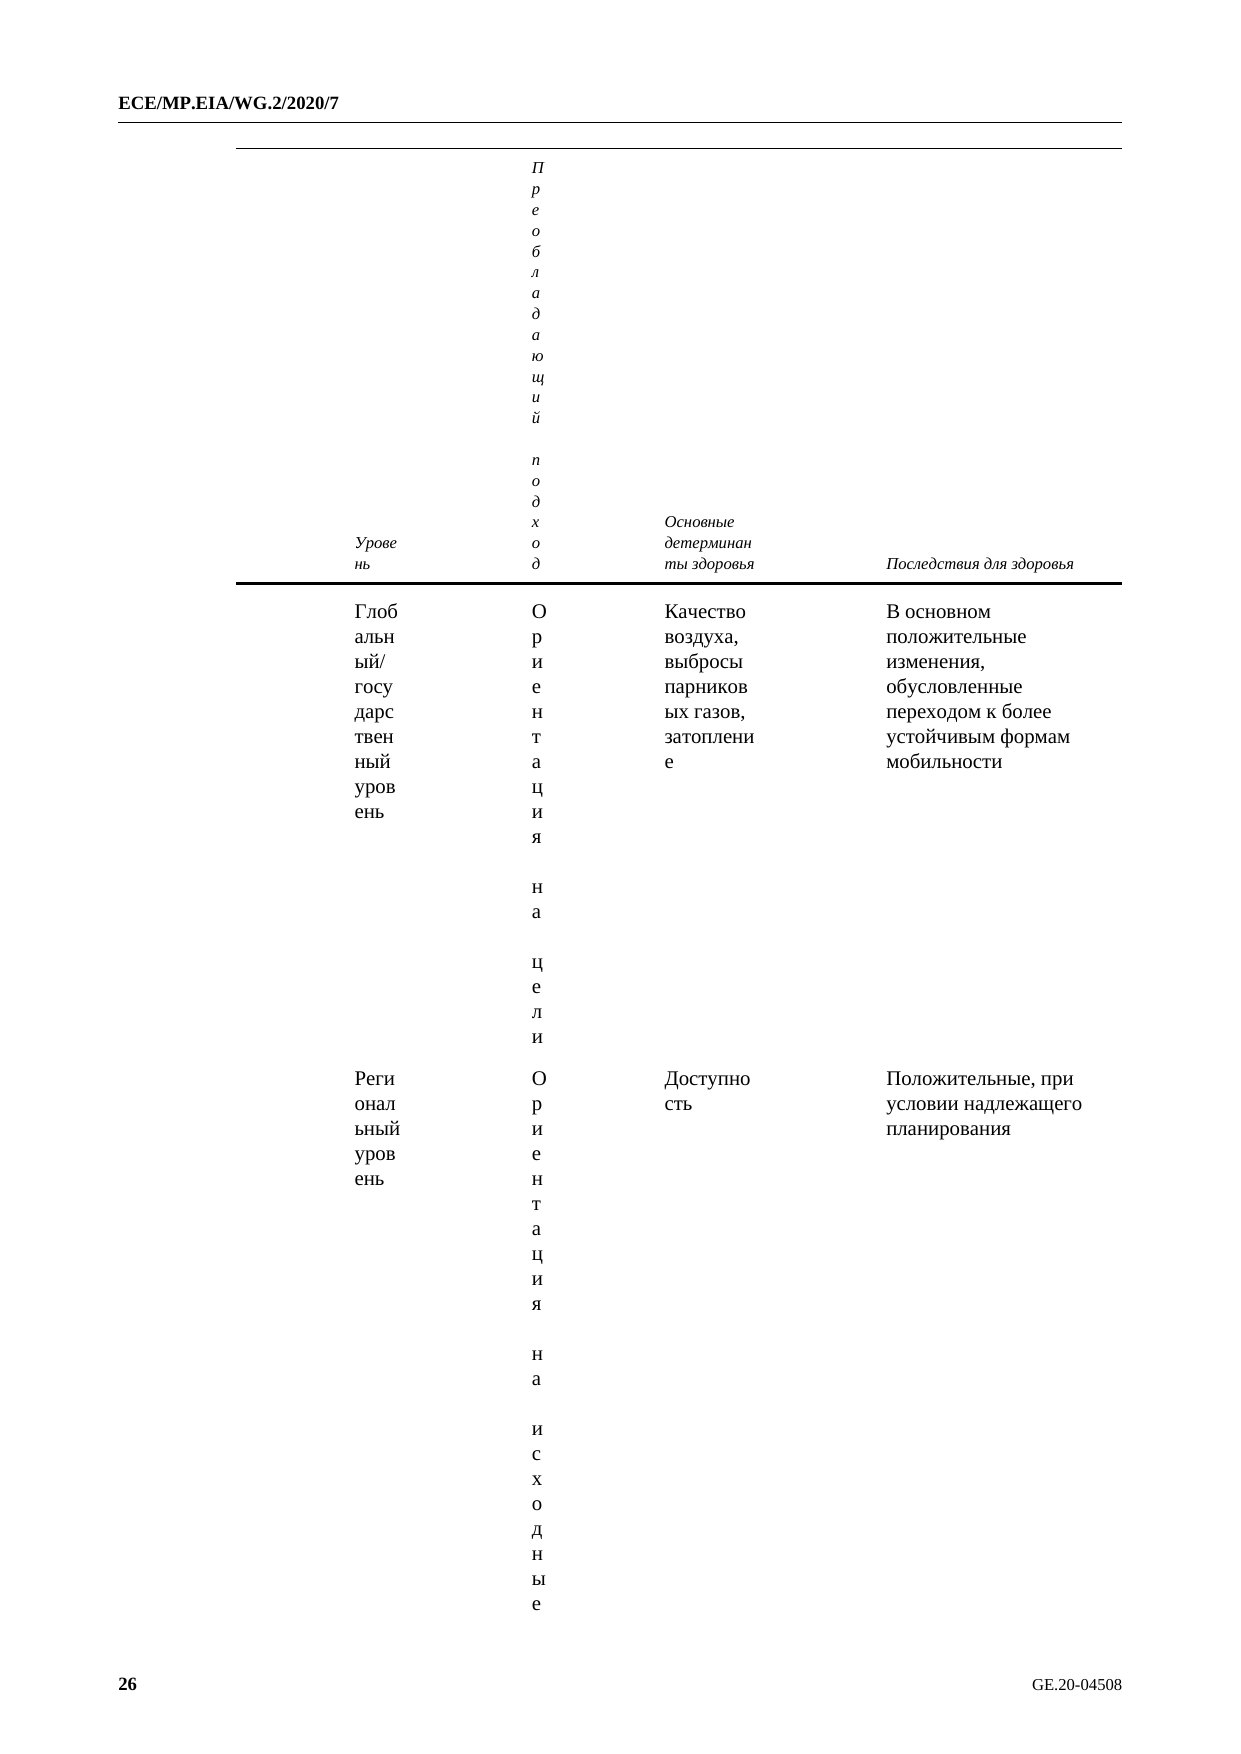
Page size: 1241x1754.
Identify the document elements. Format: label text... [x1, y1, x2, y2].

table_header Преобладающий подход [414, 149, 546, 582]
table_cell Ориентация на исходные показатели [414, 1061, 546, 1615]
table_cell [414, 585, 546, 594]
table_cell [236, 585, 413, 594]
table_cell [546, 585, 768, 594]
table_header Основные детерминанты здоровья [546, 149, 768, 582]
table_cell Ориентация на цели [414, 594, 546, 1061]
table_cell Региональный уровень [236, 1061, 413, 1615]
table_cell [768, 585, 1122, 594]
table_cell Качество воздуха, выбросы парниковых газов, затопление [546, 594, 768, 1061]
table_header Последствия для здоровья [768, 149, 1122, 582]
table_header Уровень [236, 149, 413, 582]
table_cell Глобальный/ государственный уровень [236, 594, 413, 1061]
table_cell Доступность [546, 1061, 768, 1615]
table_cell В основном положительные изменения, обусловленные переходом к более устойчивым формам мобильности [768, 594, 1122, 1061]
table_cell Положительные, при условии надлежащего планирования [768, 1061, 1122, 1615]
